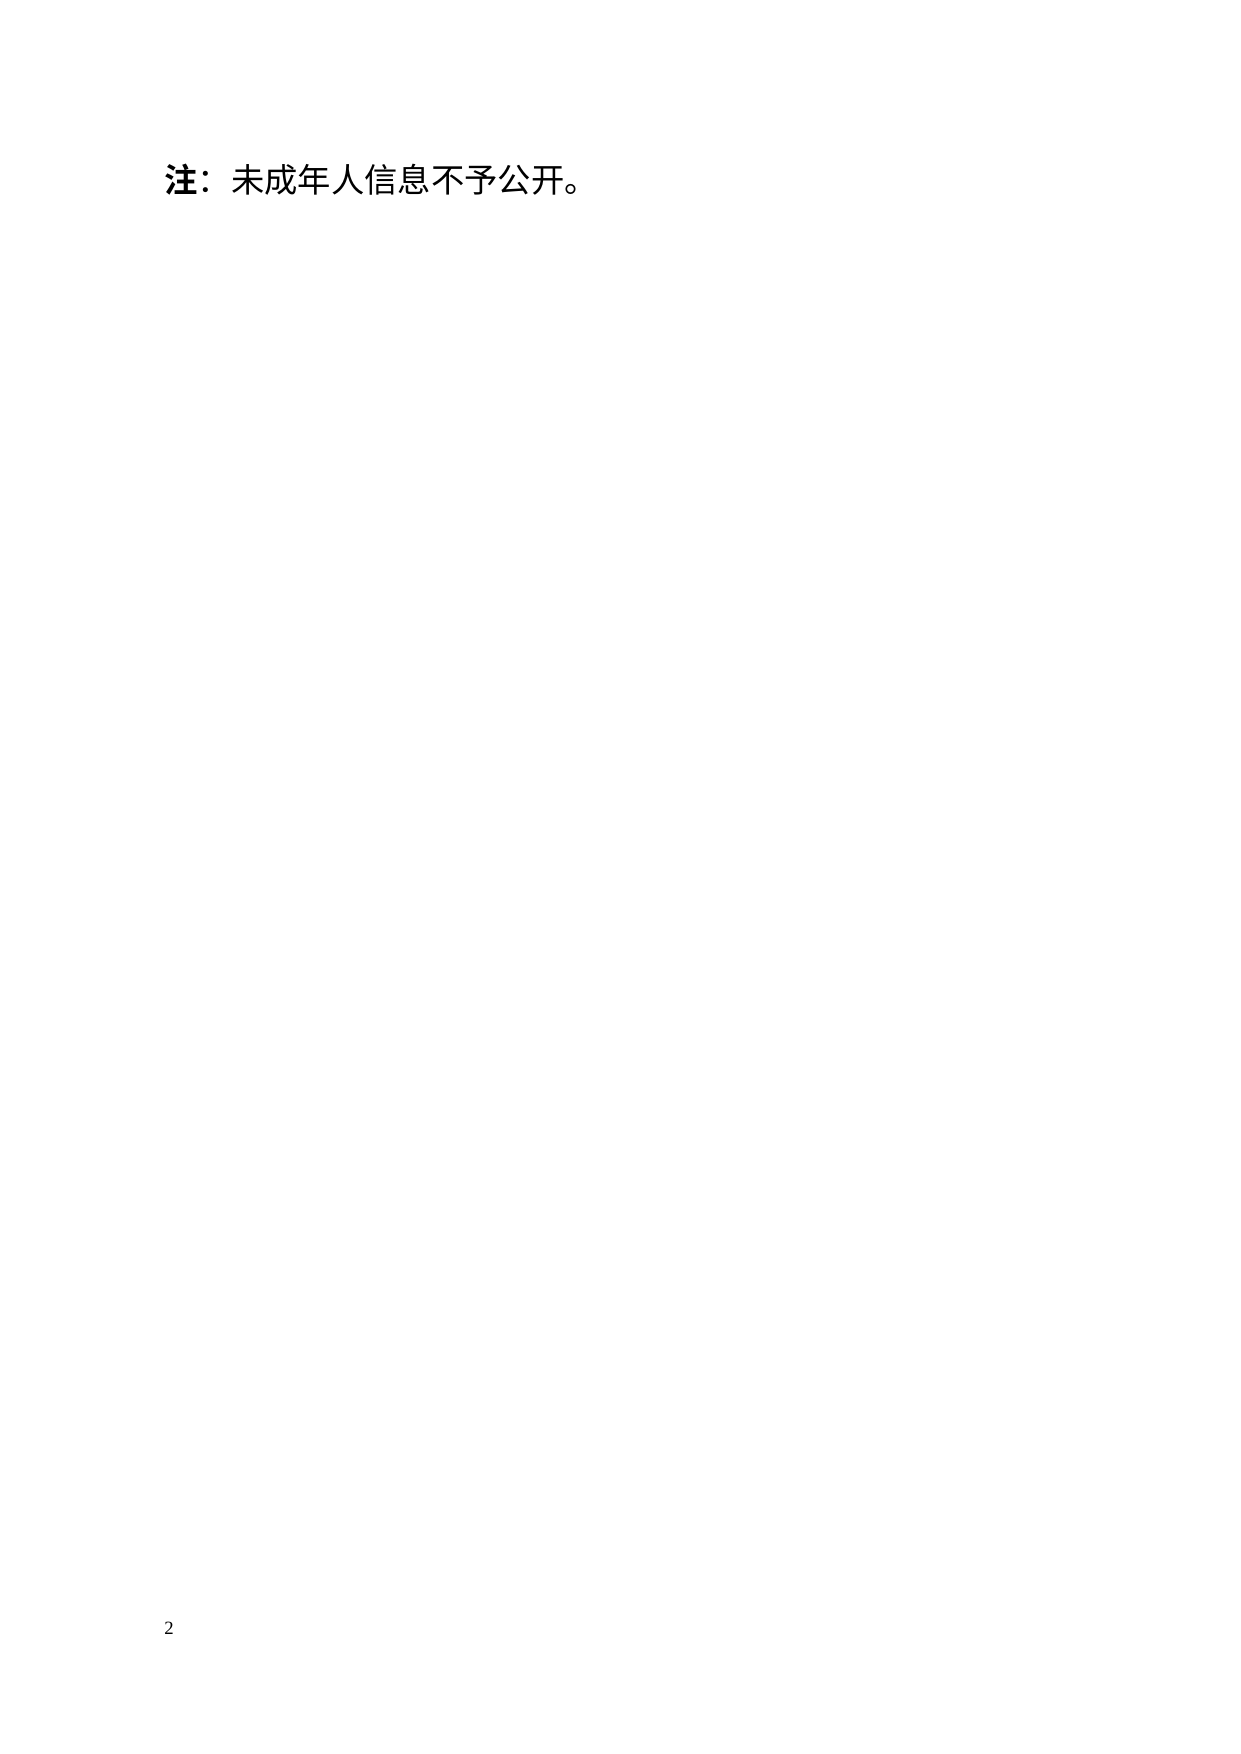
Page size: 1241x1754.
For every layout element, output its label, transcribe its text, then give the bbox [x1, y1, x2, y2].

text 注：未成年人信息不予公开。 [164, 146, 1076, 211]
